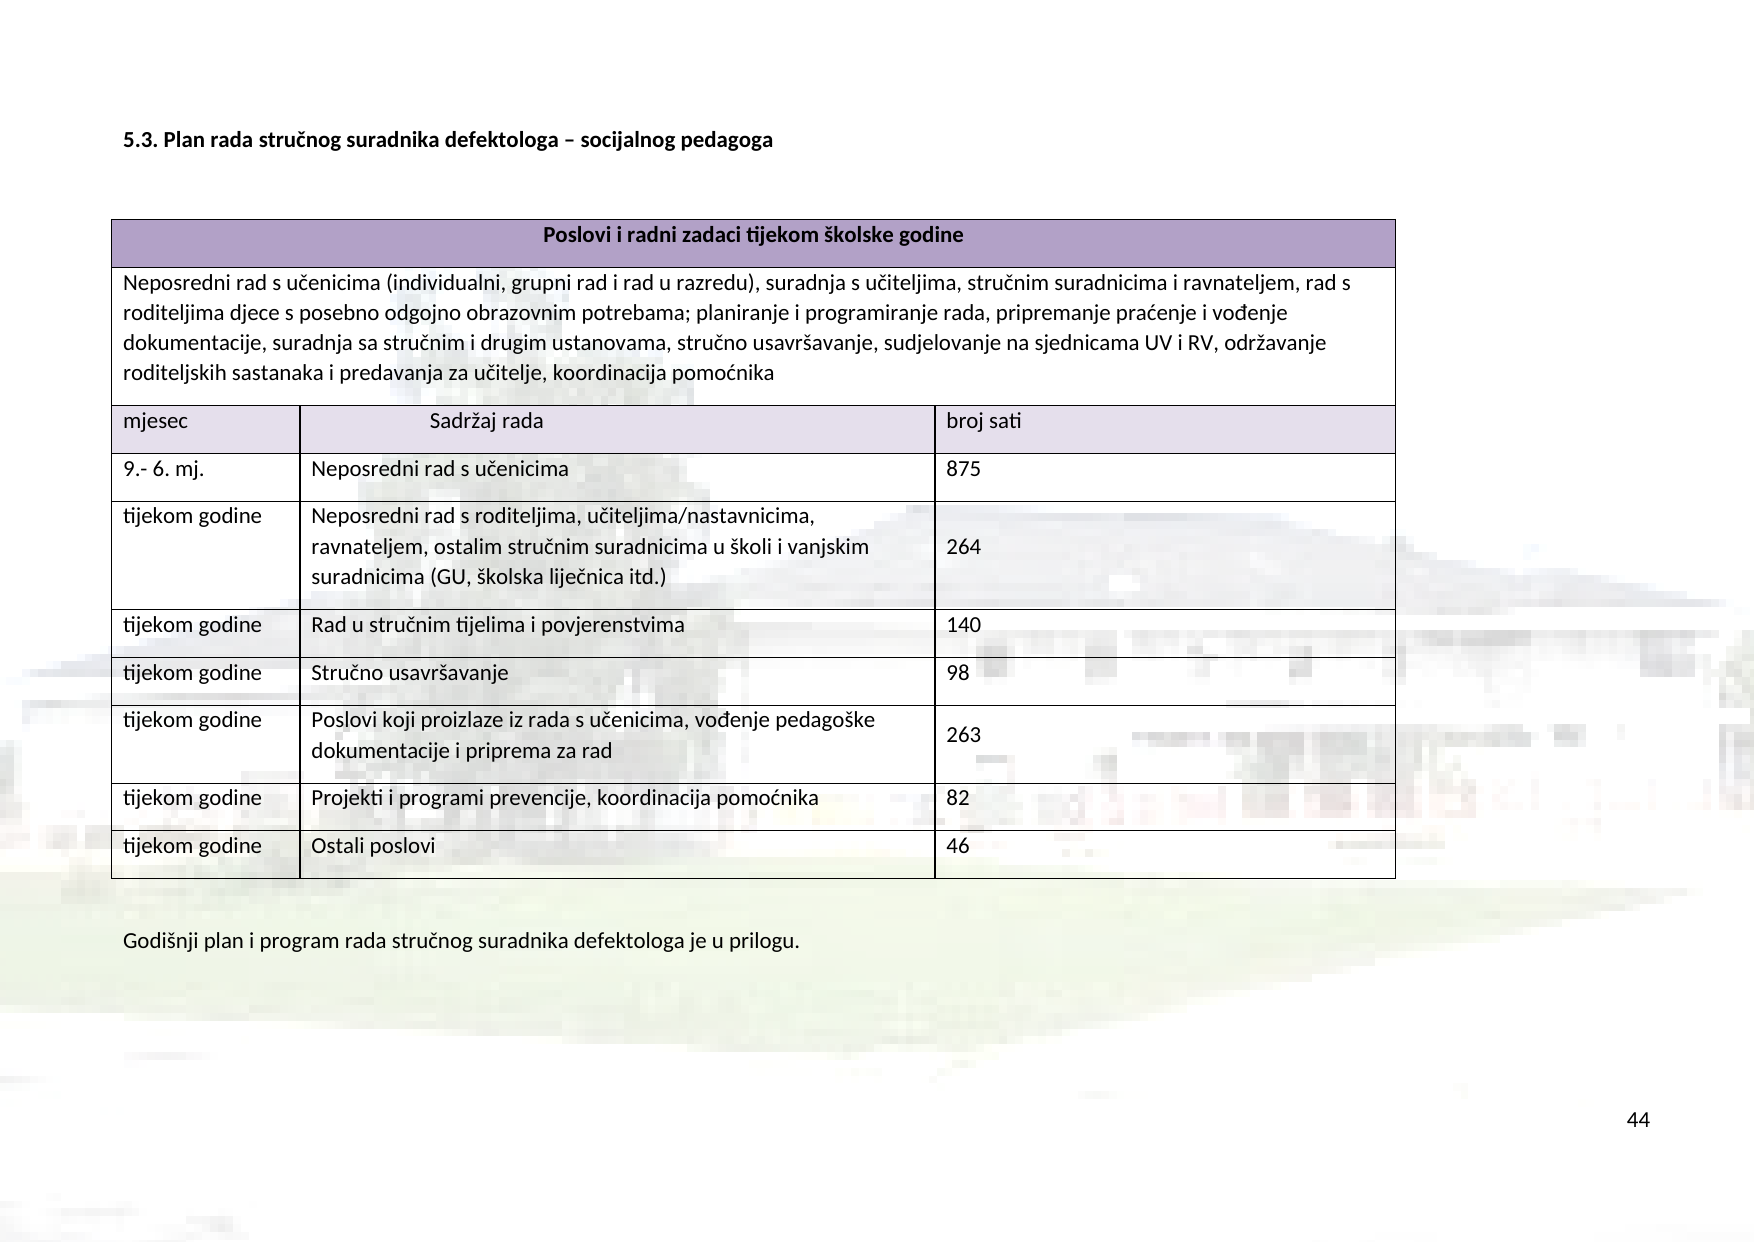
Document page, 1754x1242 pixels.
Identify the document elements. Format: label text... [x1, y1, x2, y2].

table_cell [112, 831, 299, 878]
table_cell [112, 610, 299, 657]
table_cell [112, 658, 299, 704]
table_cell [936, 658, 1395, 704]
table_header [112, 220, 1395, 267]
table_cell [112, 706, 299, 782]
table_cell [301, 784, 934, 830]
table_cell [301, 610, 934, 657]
text 5.3. Plan rada stručnog suradnika defektologa – socijalnog pedagoga [123, 125, 1650, 153]
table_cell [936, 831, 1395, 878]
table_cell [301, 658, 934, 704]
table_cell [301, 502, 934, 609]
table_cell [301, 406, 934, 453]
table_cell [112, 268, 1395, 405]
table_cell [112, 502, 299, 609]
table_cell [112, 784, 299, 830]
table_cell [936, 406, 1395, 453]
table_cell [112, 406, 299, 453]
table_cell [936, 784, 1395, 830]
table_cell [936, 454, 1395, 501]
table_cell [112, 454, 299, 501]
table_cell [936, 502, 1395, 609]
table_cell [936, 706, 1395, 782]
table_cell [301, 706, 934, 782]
text Godišnji plan i program rada stručnog suradnika defektologa je u prilogu. [123, 926, 1650, 954]
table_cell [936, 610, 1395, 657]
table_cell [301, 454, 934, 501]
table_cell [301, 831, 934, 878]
